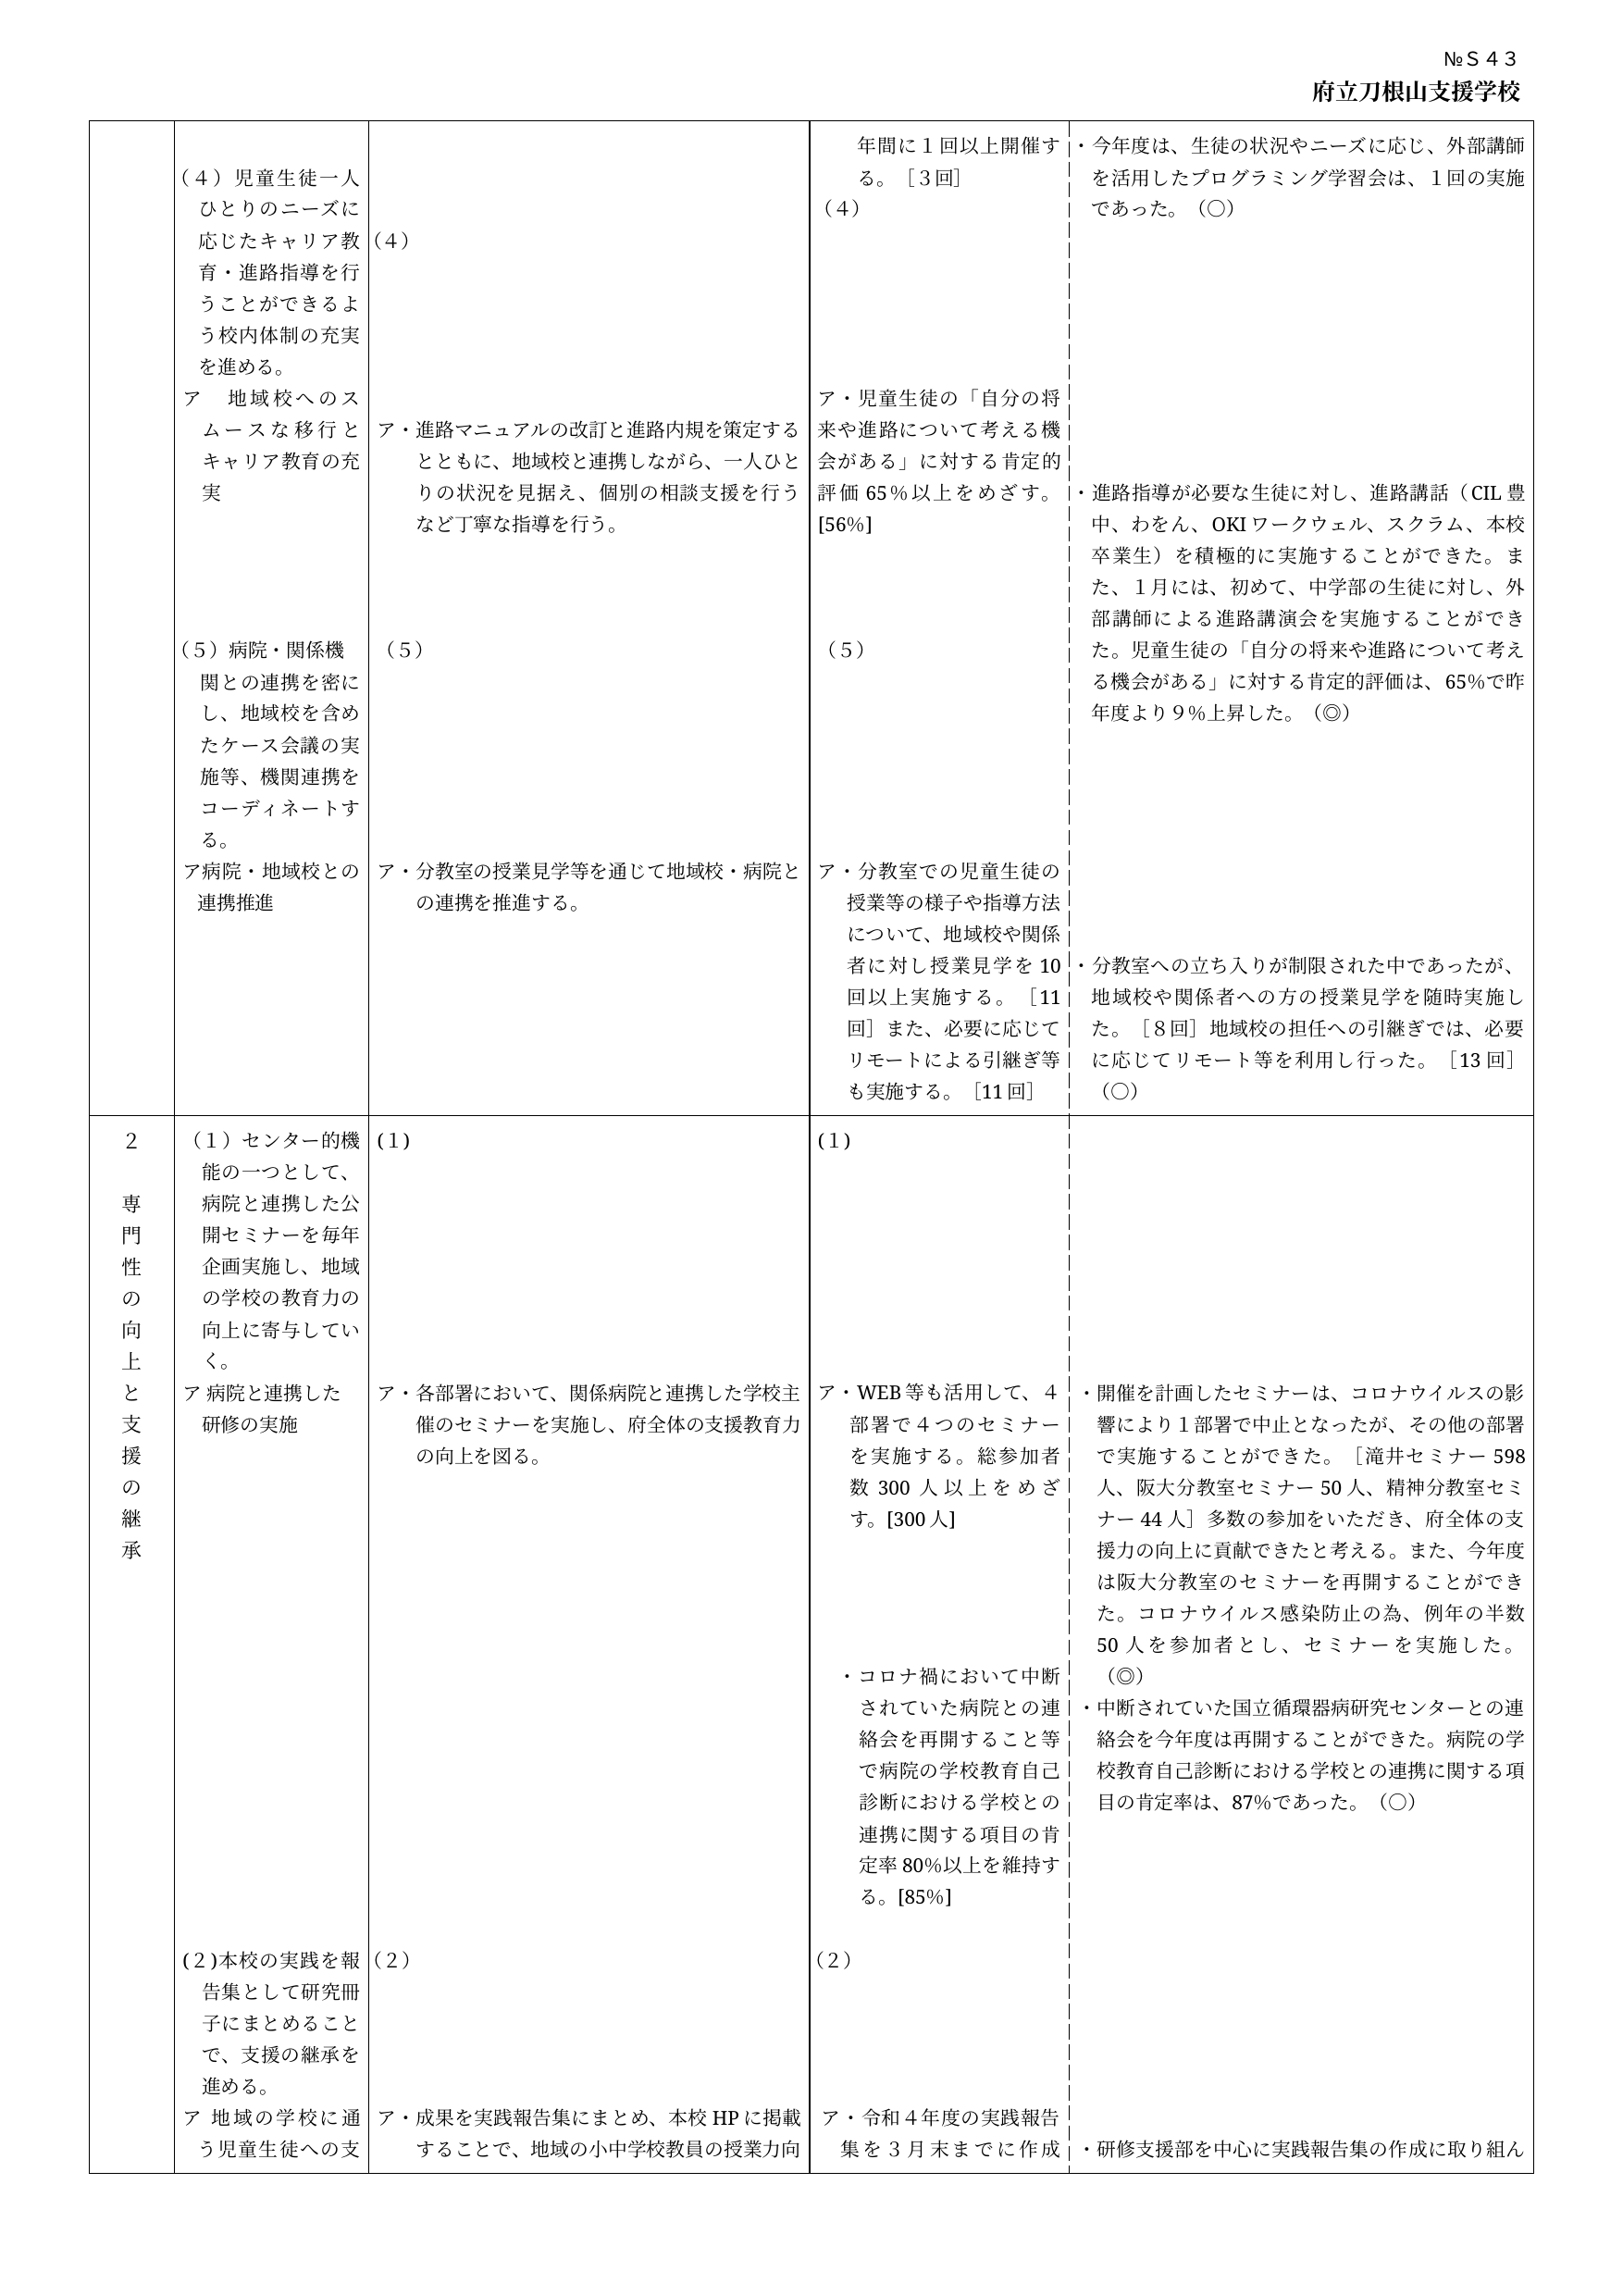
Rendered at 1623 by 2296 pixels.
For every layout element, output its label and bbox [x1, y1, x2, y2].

table_cell [1069, 1116, 1533, 2172]
table_cell [369, 1116, 809, 2172]
table_cell [1069, 121, 1533, 1114]
table_cell [90, 121, 174, 1114]
table_cell [90, 1116, 174, 2172]
table_cell [811, 1116, 1069, 2172]
table_cell [175, 1116, 368, 2172]
table_cell [175, 121, 368, 1114]
table_cell [811, 121, 1069, 1114]
table_cell [369, 121, 809, 1114]
